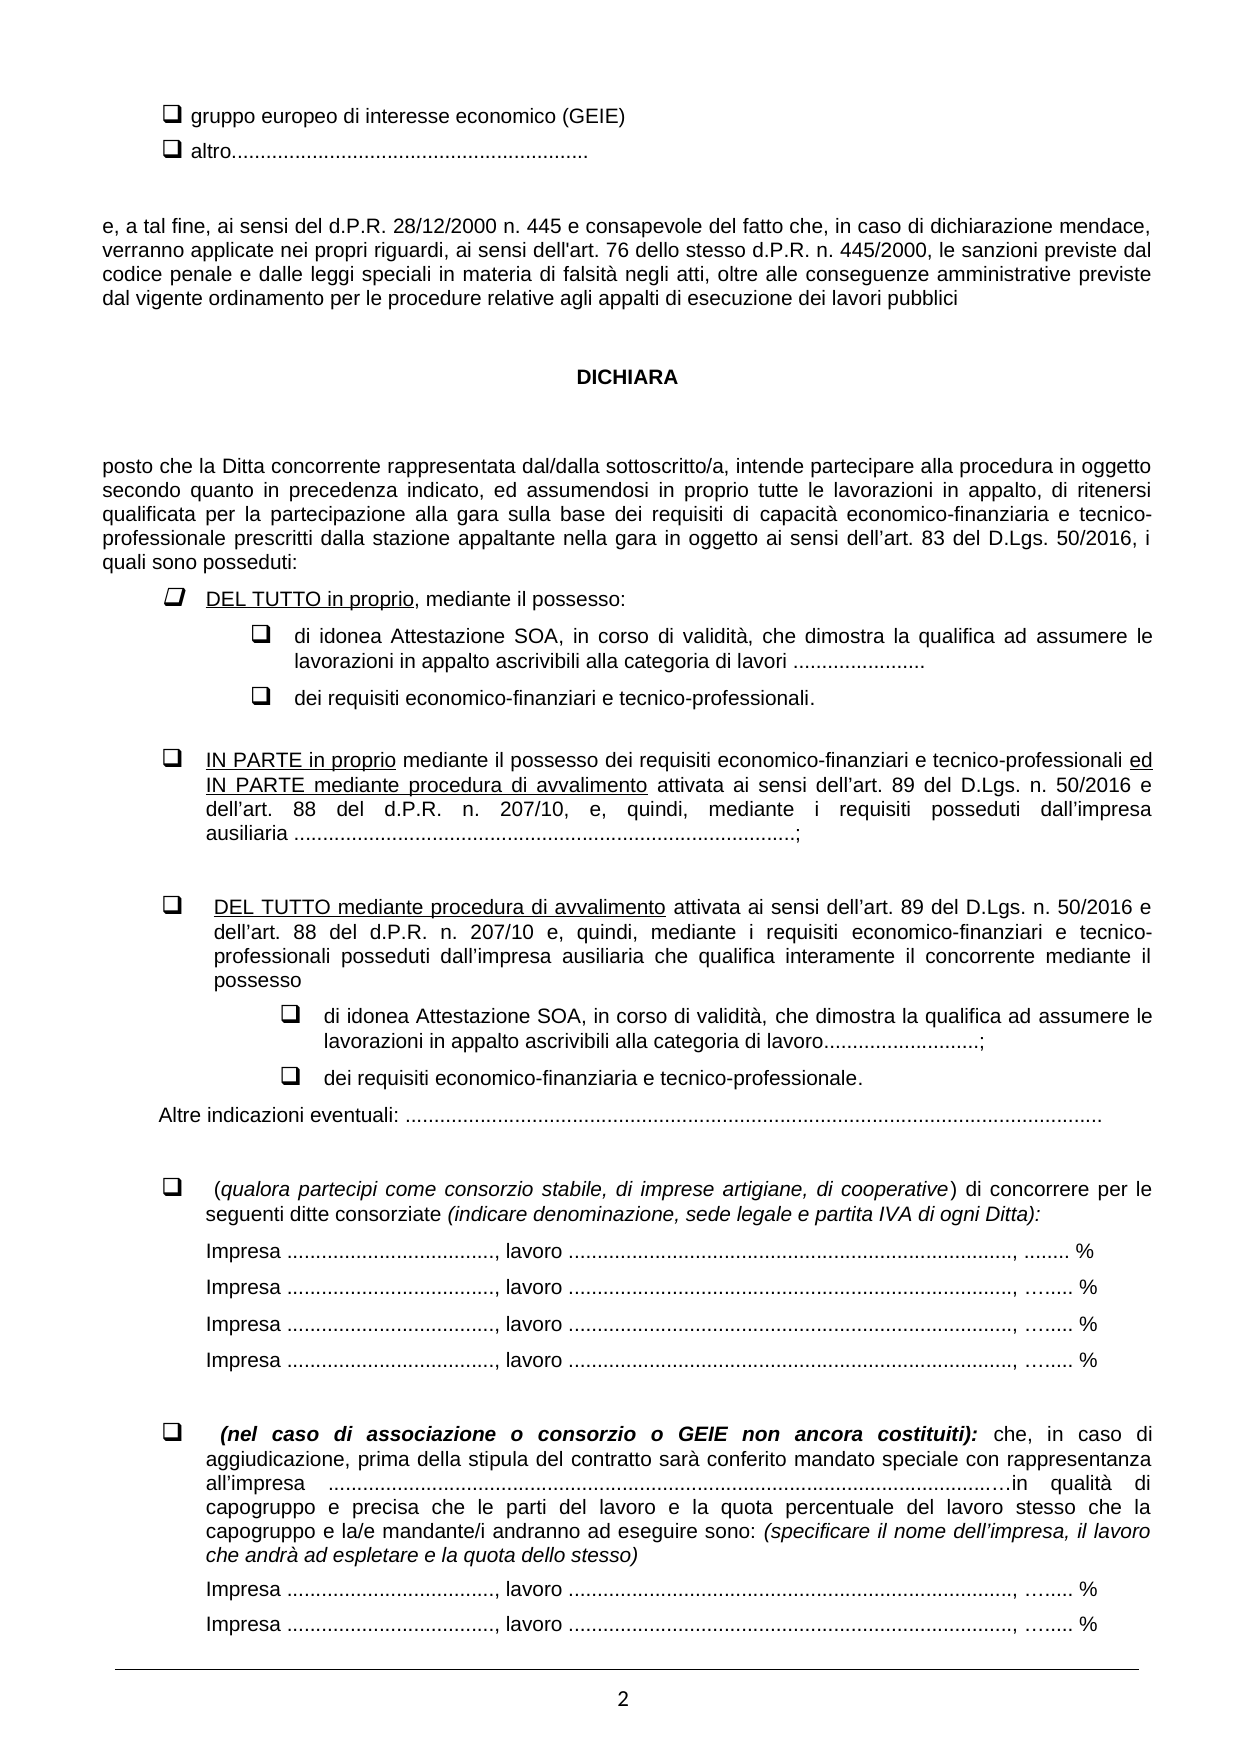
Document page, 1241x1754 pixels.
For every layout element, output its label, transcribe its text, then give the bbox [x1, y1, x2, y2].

list (nel caso di associazione o consorzio o GEIE non ancora costituiti): che, in caso di aggiudicazione, prima della stipula del contratto sarà conferito mandato speciale con rappresentanza all’impresa ...................................................................................................................…in qualità di capogruppo e precisa che le parti del lavoro e la quota percentuale del lavoro stesso che la capogruppo e la/e mandante/i andranno ad eseguire sono: (specificare il nome dell’impresa, il lavoro che andrà ad espletare e la quota dello stesso) [161, 1422, 1153, 1567]
text Impresa ...................................., lavoro ............................................................................., …..... % [102, 1275, 1153, 1299]
list dei requisiti economico-finanziari e tecnico-professionali. [250, 685, 1153, 710]
list DEL TUTTO in proprio, mediante il possesso: [161, 586, 1153, 611]
text Impresa ...................................., lavoro ............................................................................., …..... % [102, 1348, 1153, 1372]
text Impresa ...................................., lavoro ............................................................................., ........ % [102, 1238, 1153, 1262]
list di idonea Attestazione SOA, in corso di validità, che dimostra la qualifica ad assumere le lavorazioni in appalto ascrivibili alla categoria di lavoro...........................; [279, 1004, 1153, 1053]
text DICHIARA [102, 364, 1153, 388]
text gruppo europeo di interesse economico (GEIE) [161, 103, 1153, 128]
text Impresa ...................................., lavoro ............................................................................., …..... % [102, 1311, 1153, 1335]
text Altre indicazioni eventuali: ......................................................................................................................... [102, 1103, 1153, 1127]
list (qualora partecipi come consorzio stabile, di imprese artigiane, di cooperative) di concorrere per le seguenti ditte consorziate (indicare denominazione, sede legale e partita IVA di ogni Ditta): [161, 1177, 1153, 1226]
list DEL TUTTO mediante procedura di avvalimento attivata ai sensi dell’art. 89 del D.Lgs. n. 50/2016 e dell’art. 88 del d.P.R. n. 207/10 e, quindi, mediante i requisiti economico-finanziari e tecnico-professionali posseduti dall’impresa ausiliaria che qualifica interamente il concorrente mediante il possesso [161, 895, 1153, 992]
text e, a tal fine, ai sensi del d.P.R. 28/12/2000 n. 445 e consapevole del fatto che, in caso di dichiarazione mendace, verranno applicate nei propri riguardi, ai sensi dell'art. 76 dello stesso d.P.R. n. 445/2000, le sanzioni previste dal codice penale e dalle leggi speciali in materia di falsità negli atti, oltre alle conseguenze amministrative previste dal vigente ordinamento per le procedure relative agli appalti di esecuzione dei lavori pubblici [102, 213, 1153, 309]
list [161, 1577, 1153, 1601]
list IN PARTE in proprio mediante il possesso dei requisiti economico-finanziari e tecnico-professionali ed IN PARTE mediante procedura di avvalimento attivata ai sensi dell’art. 89 del D.Lgs. n. 50/2016 e dell’art. 88 del d.P.R. n. 207/10, e, quindi, mediante i requisiti posseduti dall’impresa ausiliaria .......................................................................................; [161, 748, 1153, 845]
text altro.............................................................. [161, 139, 1153, 164]
list di idonea Attestazione SOA, in corso di validità, che dimostra la qualifica ad assumere le lavorazioni in appalto ascrivibili alla categoria di lavori ....................... [250, 624, 1153, 673]
text posto che la Ditta concorrente rappresentata dal/dalla sottoscritto/a, intende partecipare alla procedura in oggetto secondo quanto in precedenza indicato, ed assumendosi in proprio tutte le lavorazioni in appalto, di ritenersi qualificata per la partecipazione alla gara sulla base dei requisiti di capacità economico-finanziaria e tecnico-professionale prescritti dalla stazione appaltante nella gara in oggetto ai sensi dell’art. 83 del D.Lgs. 50/2016, i quali sono posseduti: [102, 454, 1153, 574]
list dei requisiti economico-finanziaria e tecnico-professionale. [279, 1066, 1153, 1091]
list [161, 1611, 1153, 1635]
